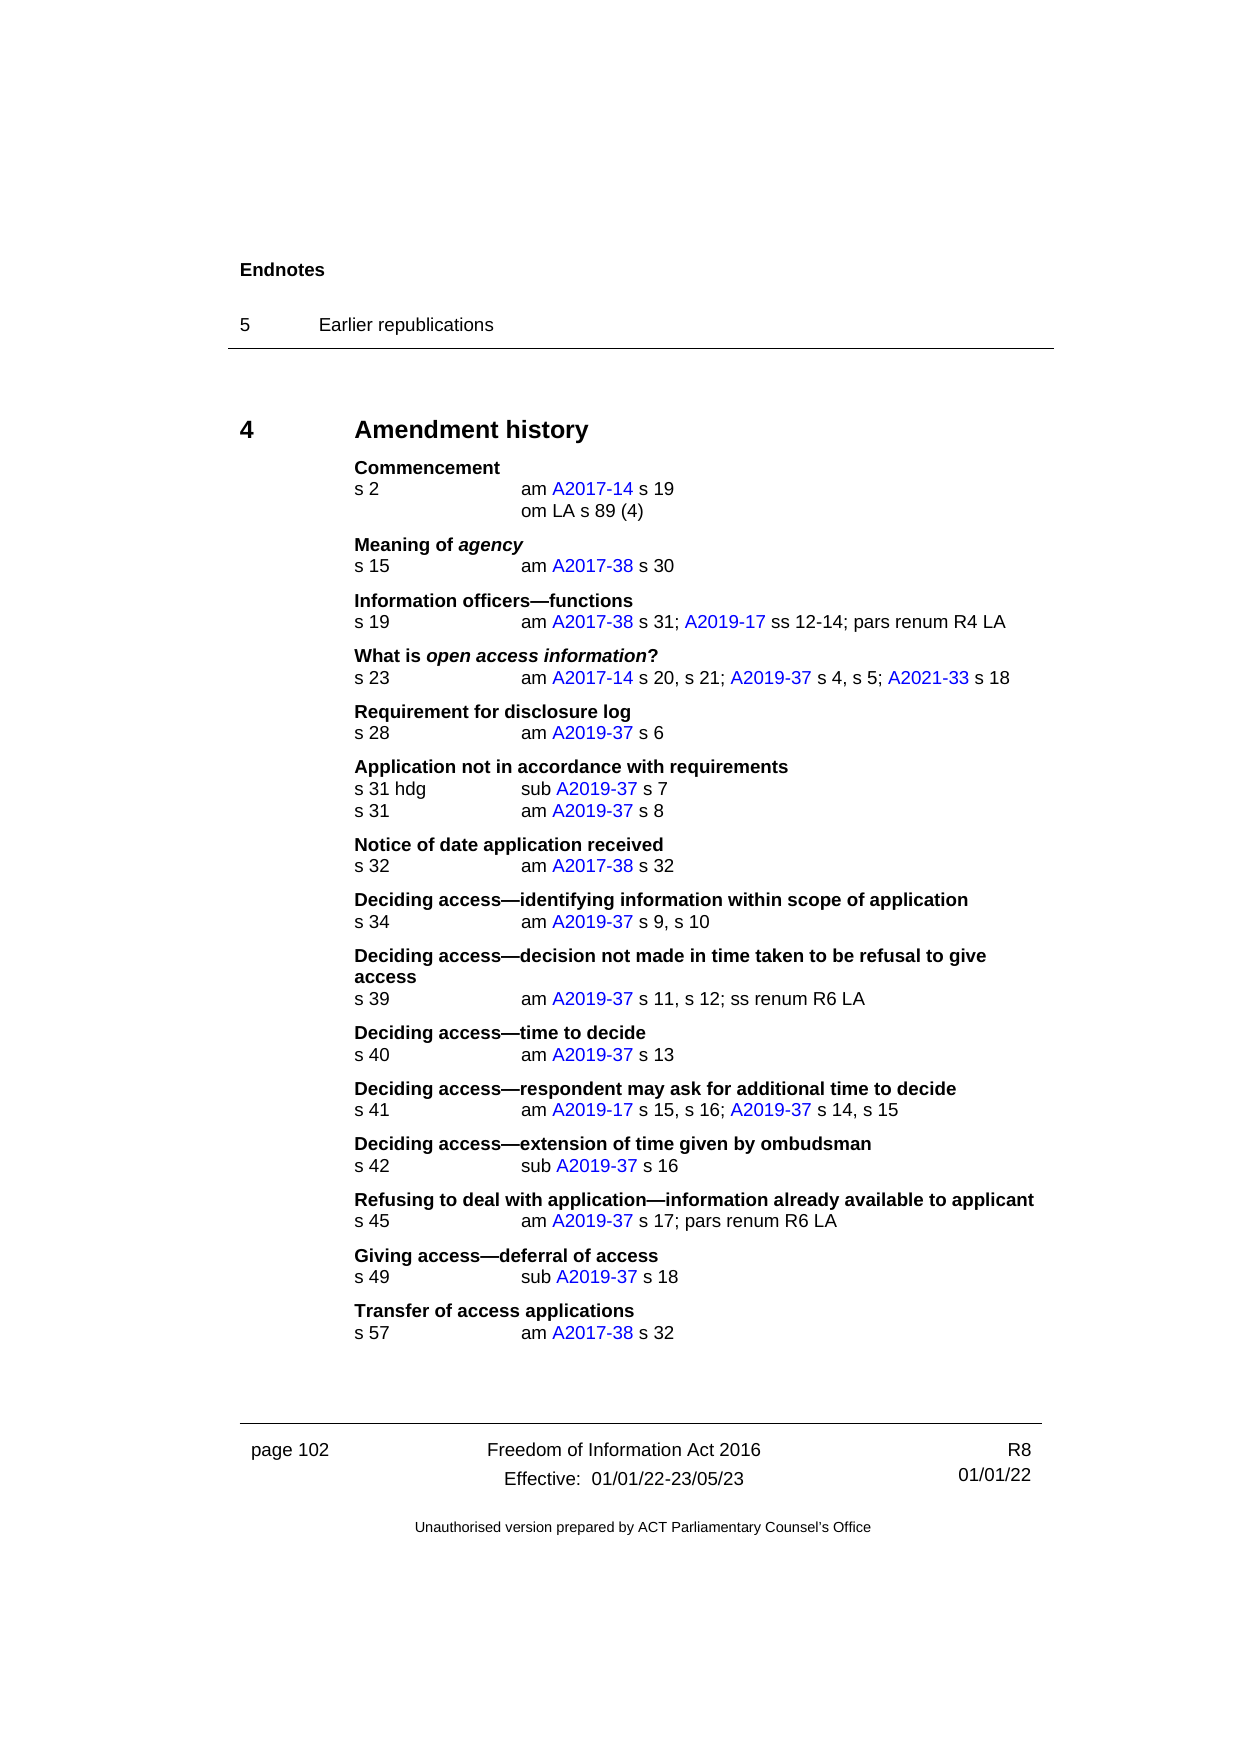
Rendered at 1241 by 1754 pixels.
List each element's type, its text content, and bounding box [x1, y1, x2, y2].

text s 28 am A2019-37 s 6 [354, 722, 1042, 744]
text Deciding access—decision not made in time taken to be refusal to give access [354, 945, 1042, 988]
text What is open access information? [354, 645, 1042, 667]
text Deciding access—identifying information within scope of application [354, 889, 1042, 911]
text Requirement for disclosure log [354, 701, 1042, 722]
text s 19 am A2017-38 s 31; A2019-17 ss 12-14; pars renum R4 LA [354, 611, 1042, 632]
text s 31 am A2019-37 s 8 [354, 799, 1042, 821]
text s 41 am A2019-17 s 15, s 16; A2019-37 s 14, s 15 [354, 1099, 1042, 1121]
text Deciding access—respondent may ask for additional time to decide [354, 1077, 1042, 1099]
text s 57 am A2017-38 s 32 [354, 1322, 1042, 1343]
text s 23 am A2017-14 s 20, s 21; A2019-37 s 4, s 5; A2021-33 s 18 [354, 667, 1042, 688]
text Deciding access—extension of time given by ombudsman [354, 1133, 1042, 1155]
text s 15 am A2017-38 s 30 [354, 555, 1042, 577]
text s 2 am A2017-14 s 19 [354, 478, 1042, 500]
text s 49 sub A2019-37 s 18 [354, 1266, 1042, 1287]
text s 31 hdg sub A2019-37 s 7 [354, 778, 1042, 799]
text s 45 am A2019-37 s 17; pars renum R6 LA [354, 1210, 1042, 1232]
text Meaning of agency [354, 534, 1042, 555]
text Notice of date application received [354, 833, 1042, 855]
text s 42 sub A2019-37 s 16 [354, 1155, 1042, 1176]
text Deciding access—time to decide [354, 1022, 1042, 1043]
text s 39 am A2019-37 s 11, s 12; ss renum R6 LA [354, 988, 1042, 1009]
text Commencement [354, 457, 1042, 478]
text Refusing to deal with application—information already available to applicant [354, 1189, 1042, 1210]
text Information officers—functions [354, 589, 1042, 611]
text Transfer of access applications [354, 1300, 1042, 1322]
text om LA s 89 (4) [354, 500, 1042, 521]
text s 40 am A2019-37 s 13 [354, 1043, 1042, 1065]
text s 34 am A2019-37 s 9, s 10 [354, 911, 1042, 932]
text Application not in accordance with requirements [354, 756, 1042, 778]
text s 32 am A2017-38 s 32 [354, 855, 1042, 877]
text 4 Amendment history [239, 415, 1042, 444]
text Giving access—deferral of access [354, 1244, 1042, 1266]
